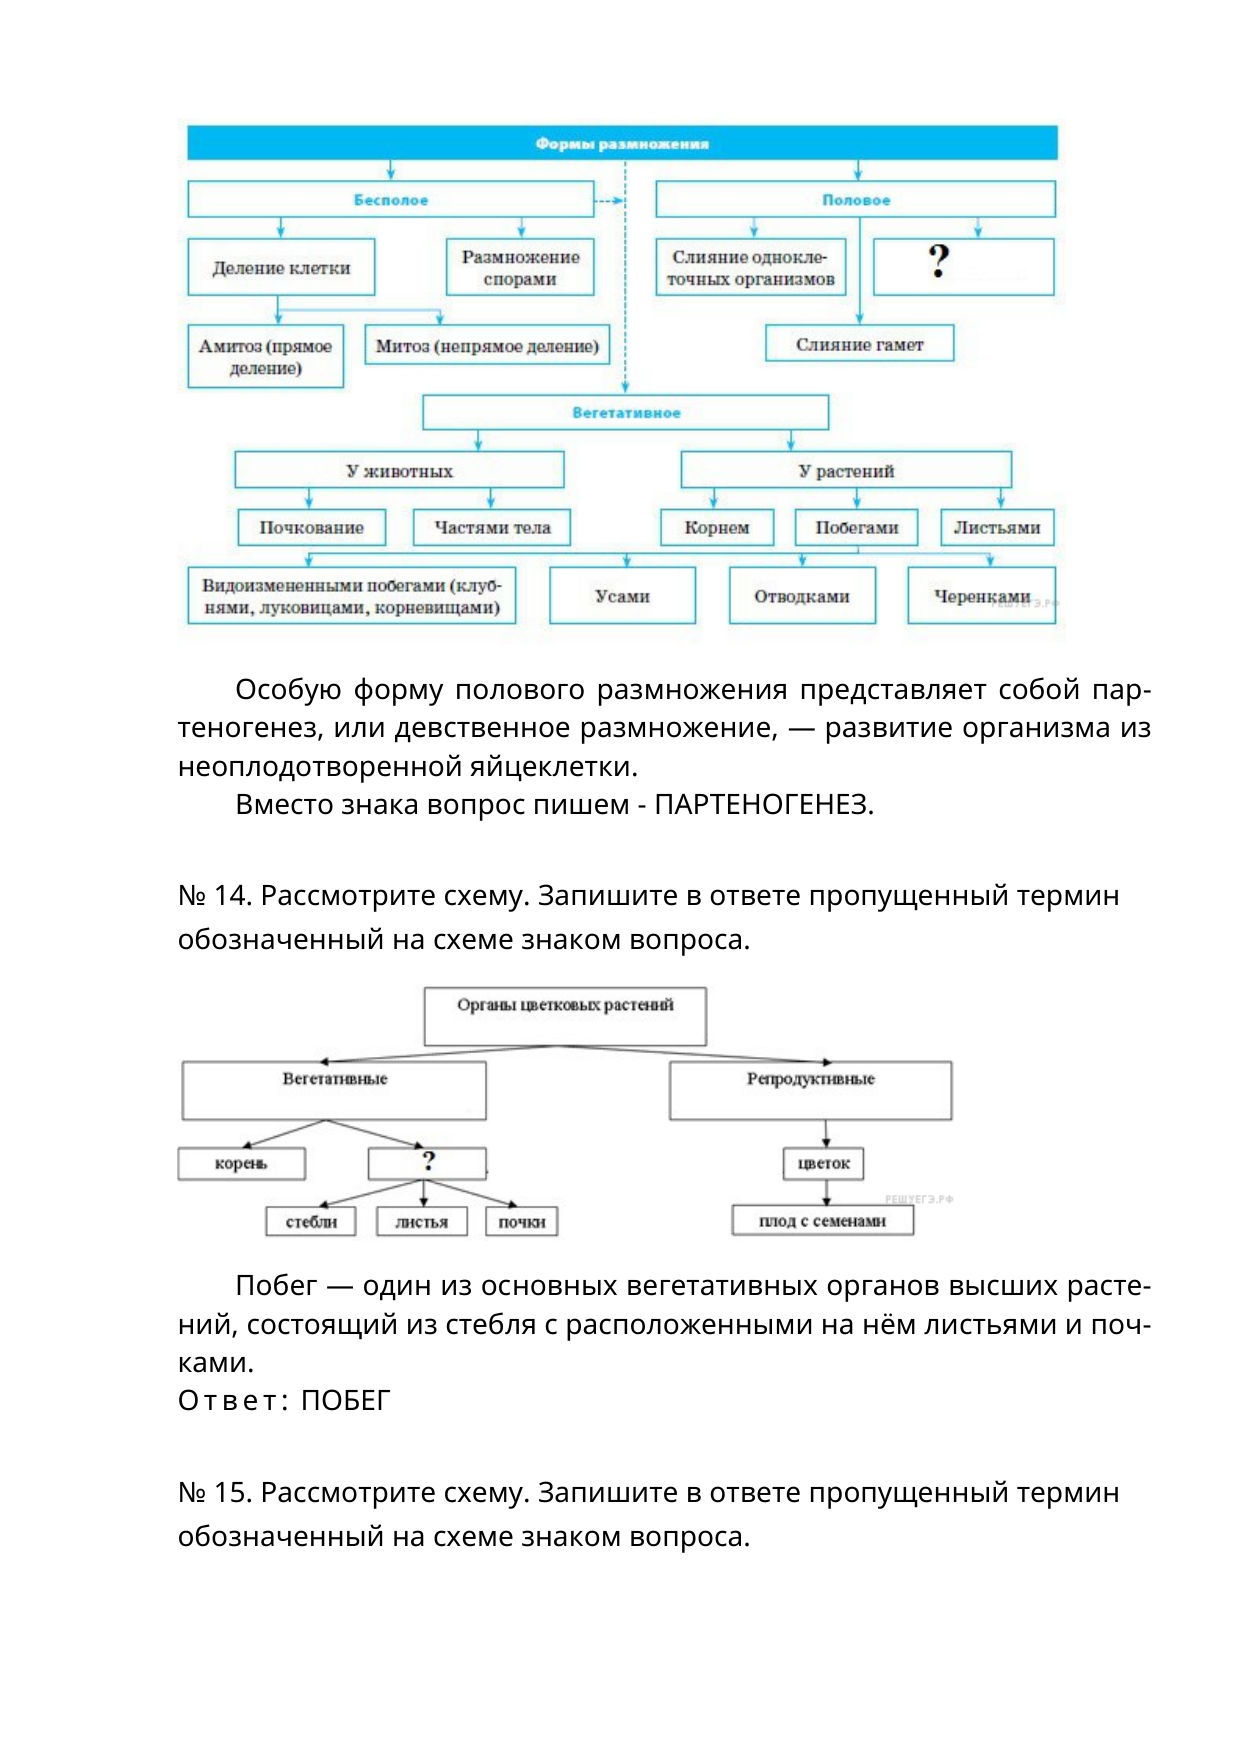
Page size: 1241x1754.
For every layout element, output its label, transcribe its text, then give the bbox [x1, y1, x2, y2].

picture [177, 984, 960, 1241]
text Особую форму полового размножения представляет собой партеногенез, или девственное размножение, — развитие организма из неоплодотворенной яйцеклетки. [177, 669, 1152, 784]
text № 14. Рассмотрите схему. Запишите в ответе пропущенный термин обозначенный на схеме знаком вопроса. [177, 876, 1152, 958]
text Вместо знака вопрос пишем - ПАРТЕНОГЕНЕЗ. [177, 784, 1152, 823]
text Ответ: ПОБЕГ [177, 1381, 1152, 1419]
text Побег — один из основных вегетативных органов высших растений, состоящий из стебля с расположенными на нём листьями и почками. [177, 1266, 1152, 1381]
picture [177, 118, 1066, 645]
text № 15. Рассмотрите схему. Запишите в ответе пропущенный термин обозначенный на схеме знаком вопроса. [177, 1472, 1152, 1554]
